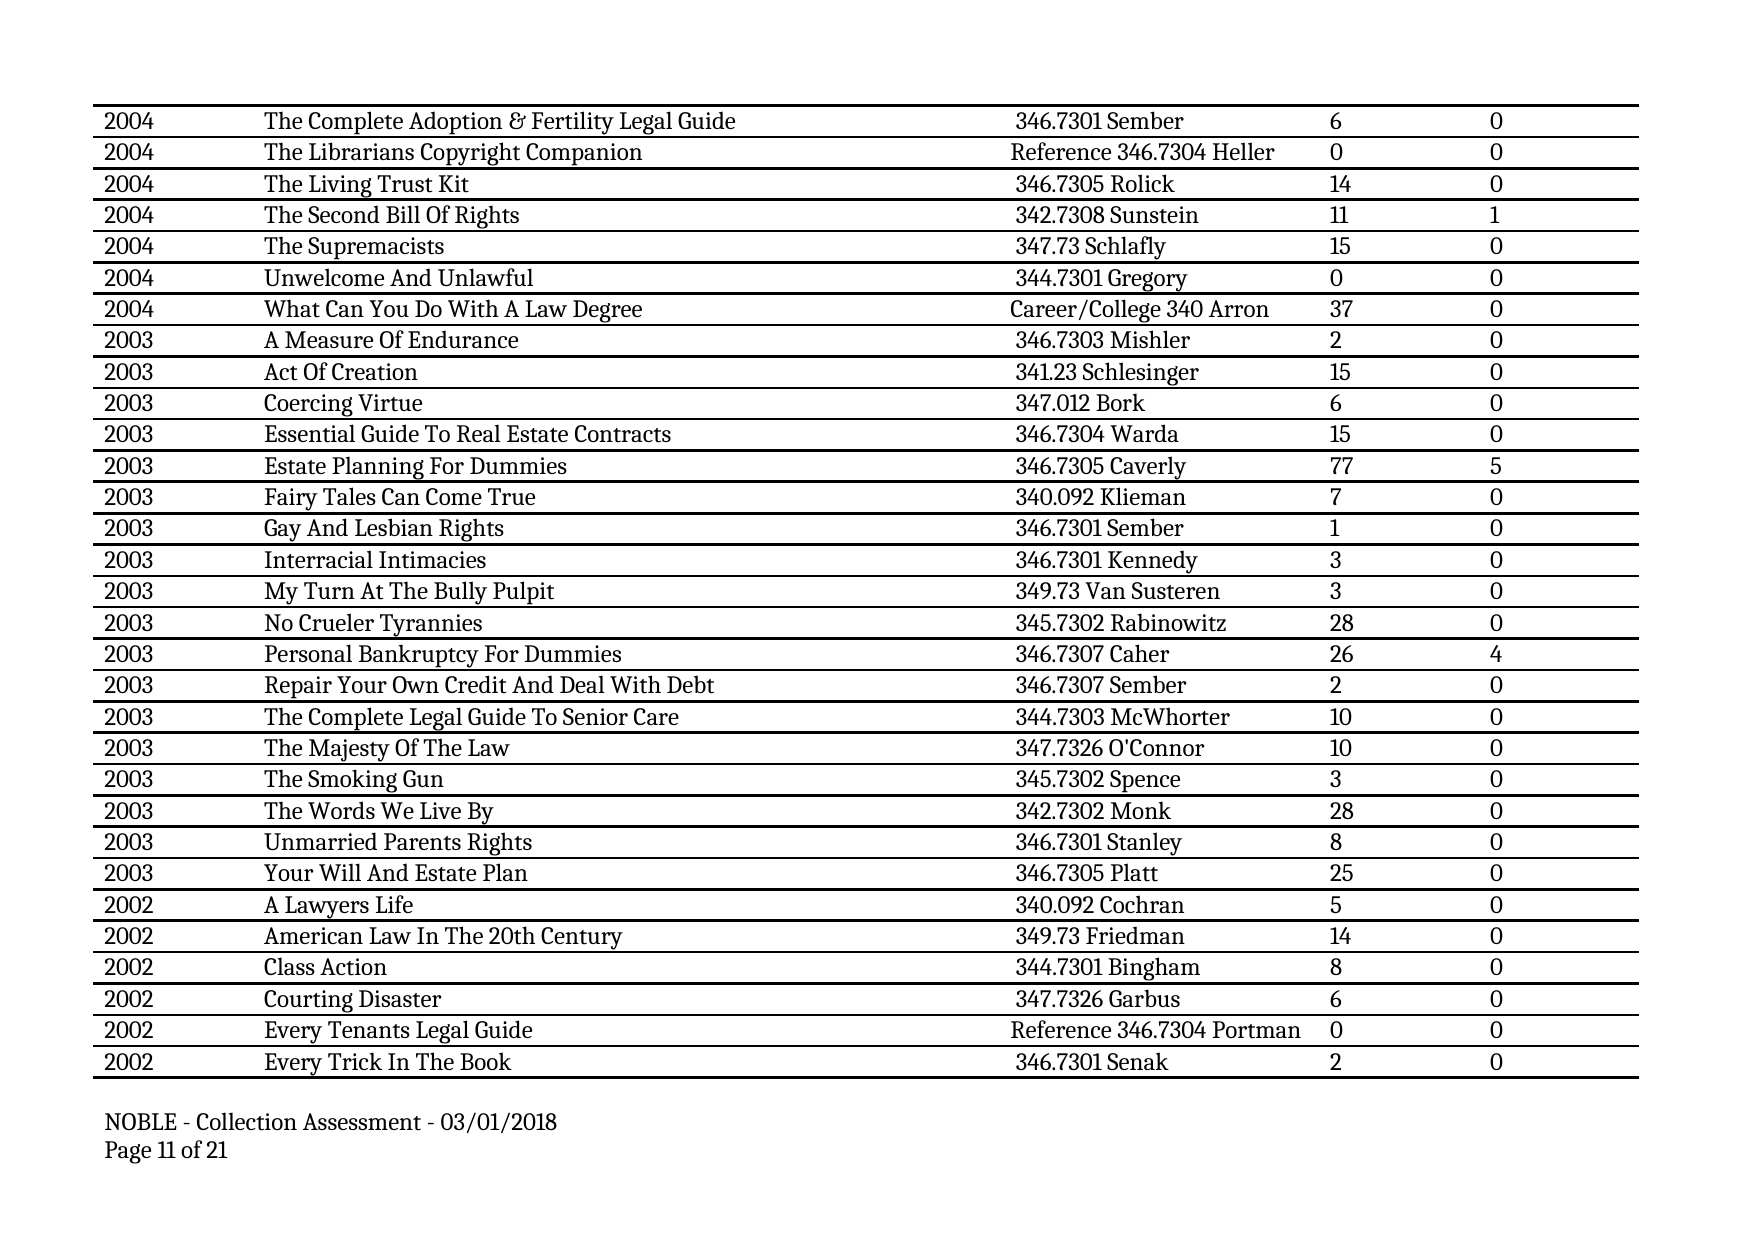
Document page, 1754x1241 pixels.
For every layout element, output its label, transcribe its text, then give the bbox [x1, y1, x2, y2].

table_cell 0 [1479, 577, 1638, 606]
table_cell 344.7303 McWhorter [999, 703, 1319, 731]
table_cell The Words We Live By [253, 797, 999, 825]
table_cell 2003 [93, 703, 253, 731]
table_cell 2003 [93, 546, 253, 574]
table_cell 2003 [93, 671, 253, 700]
table_cell A Lawyers Life [253, 891, 999, 919]
table_cell 2004 [93, 107, 253, 136]
table_cell Act Of Creation [253, 358, 999, 386]
table_cell 344.7301 Bingham [999, 953, 1319, 982]
table_cell 7 [1319, 483, 1478, 512]
table_cell 2 [1319, 326, 1478, 355]
table_cell 2003 [93, 515, 253, 543]
table_cell 2003 [93, 483, 253, 512]
table_cell The Librarians Copyright Companion [253, 138, 999, 167]
table_cell 347.7326 Garbus [999, 985, 1319, 1013]
table_cell 2003 [93, 828, 253, 857]
table_cell 340.092 Klieman [999, 483, 1319, 512]
table_cell 2 [1319, 671, 1478, 700]
table_cell Gay And Lesbian Rights [253, 515, 999, 543]
table_cell 0 [1319, 1016, 1478, 1045]
table_cell 0 [1479, 703, 1638, 731]
table_cell 2003 [93, 734, 253, 763]
table_cell 0 [1479, 985, 1638, 1013]
table_cell 0 [1479, 107, 1638, 136]
table_cell 344.7301 Gregory [999, 264, 1319, 292]
table_cell The Supremacists [253, 232, 999, 261]
table_cell Class Action [253, 953, 999, 982]
table_cell 346.7301 Senak [999, 1047, 1319, 1076]
table_cell The Majesty Of The Law [253, 734, 999, 763]
table_cell 0 [1479, 608, 1638, 637]
table_cell 2004 [93, 138, 253, 167]
table_cell 2004 [93, 264, 253, 292]
table_cell 0 [1479, 828, 1638, 857]
table_cell 8 [1319, 828, 1478, 857]
table_cell The Complete Adoption & Fertility Legal Guide [253, 107, 999, 136]
table_cell 345.7302 Spence [999, 765, 1319, 794]
table_cell 2003 [93, 358, 253, 386]
table_cell 77 [1319, 452, 1478, 480]
table_cell 2003 [93, 797, 253, 825]
table_cell No Crueler Tyrannies [253, 608, 999, 637]
table_cell 6 [1319, 107, 1478, 136]
table_cell 0 [1479, 953, 1638, 982]
table_cell 0 [1479, 420, 1638, 449]
table_cell 346.7301 Sember [999, 515, 1319, 543]
table_cell Every Tenants Legal Guide [253, 1016, 999, 1045]
table_cell Every Trick In The Book [253, 1047, 999, 1076]
table_cell 347.7326 O'Connor [999, 734, 1319, 763]
table_cell 342.7302 Monk [999, 797, 1319, 825]
table_cell Unmarried Parents Rights [253, 828, 999, 857]
table_cell 0 [1479, 1016, 1638, 1045]
table_cell 0 [1319, 138, 1478, 167]
table_cell Reference 346.7304 Portman [999, 1016, 1319, 1045]
table_cell 0 [1479, 389, 1638, 418]
table_cell 346.7305 Caverly [999, 452, 1319, 480]
table_cell 2003 [93, 389, 253, 418]
table_cell 2004 [93, 201, 253, 229]
table_cell 346.7304 Warda [999, 420, 1319, 449]
table_cell 2003 [93, 765, 253, 794]
table_cell Estate Planning For Dummies [253, 452, 999, 480]
table_cell 2003 [93, 640, 253, 668]
table_cell 349.73 Friedman [999, 922, 1319, 951]
table_cell 15 [1319, 358, 1478, 386]
table_cell 346.7301 Stanley [999, 828, 1319, 857]
table_cell 2002 [93, 891, 253, 919]
table_cell 346.7307 Caher [999, 640, 1319, 668]
table_cell 15 [1319, 420, 1478, 449]
table_cell 2004 [93, 232, 253, 261]
table_cell 0 [1479, 546, 1638, 574]
table_cell 28 [1319, 608, 1478, 637]
table_cell 0 [1479, 138, 1638, 167]
table_cell 0 [1479, 483, 1638, 512]
table_cell 6 [1319, 985, 1478, 1013]
table_cell 2003 [93, 577, 253, 606]
table_cell 340.092 Cochran [999, 891, 1319, 919]
table_cell 2002 [93, 1016, 253, 1045]
table_cell Repair Your Own Credit And Deal With Debt [253, 671, 999, 700]
table_cell A Measure Of Endurance [253, 326, 999, 355]
table_cell Personal Bankruptcy For Dummies [253, 640, 999, 668]
table_cell 2003 [93, 420, 253, 449]
table_cell 0 [1319, 264, 1478, 292]
table_cell Interracial Intimacies [253, 546, 999, 574]
table_cell Unwelcome And Unlawful [253, 264, 999, 292]
table_cell 347.012 Bork [999, 389, 1319, 418]
table_cell 0 [1479, 515, 1638, 543]
table_cell 0 [1479, 326, 1638, 355]
table_cell 0 [1479, 797, 1638, 825]
table_cell 15 [1319, 232, 1478, 261]
table_cell 1 [1479, 201, 1638, 229]
table_cell 2004 [93, 170, 253, 198]
table_cell 2 [1319, 1047, 1478, 1076]
table_cell 1 [1319, 515, 1478, 543]
table_cell 0 [1479, 765, 1638, 794]
table_cell 0 [1479, 264, 1638, 292]
table_cell 345.7302 Rabinowitz [999, 608, 1319, 637]
table_cell 3 [1319, 546, 1478, 574]
table_cell 2002 [93, 1047, 253, 1076]
table_cell Your Will And Estate Plan [253, 859, 999, 888]
table_cell 2002 [93, 953, 253, 982]
table_cell Courting Disaster [253, 985, 999, 1013]
table_cell 2002 [93, 922, 253, 951]
table_cell 0 [1479, 232, 1638, 261]
table_cell 347.73 Schlafly [999, 232, 1319, 261]
table_cell 11 [1319, 201, 1478, 229]
table_cell 346.7303 Mishler [999, 326, 1319, 355]
table_cell 3 [1319, 765, 1478, 794]
table_cell 8 [1319, 953, 1478, 982]
table_cell The Second Bill Of Rights [253, 201, 999, 229]
table_cell 37 [1319, 295, 1478, 324]
table_cell 0 [1479, 358, 1638, 386]
table_cell Fairy Tales Can Come True [253, 483, 999, 512]
table_cell 2003 [93, 452, 253, 480]
table_cell 2003 [93, 859, 253, 888]
table_cell 6 [1319, 389, 1478, 418]
table_cell 14 [1319, 922, 1478, 951]
table_cell 341.23 Schlesinger [999, 358, 1319, 386]
table_cell 346.7301 Sember [999, 107, 1319, 136]
table_cell 346.7305 Platt [999, 859, 1319, 888]
table_cell 0 [1479, 671, 1638, 700]
table_cell 25 [1319, 859, 1478, 888]
table_cell My Turn At The Bully Pulpit [253, 577, 999, 606]
table_cell 0 [1479, 295, 1638, 324]
table_cell 10 [1319, 734, 1478, 763]
table_cell The Complete Legal Guide To Senior Care [253, 703, 999, 731]
table_cell 3 [1319, 577, 1478, 606]
table_cell 2003 [93, 326, 253, 355]
table_cell 2002 [93, 985, 253, 1013]
table_cell Reference 346.7304 Heller [999, 138, 1319, 167]
table_cell 2004 [93, 295, 253, 324]
table_cell 346.7301 Kennedy [999, 546, 1319, 574]
table_cell 0 [1479, 170, 1638, 198]
table_cell 10 [1319, 703, 1478, 731]
table_cell The Living Trust Kit [253, 170, 999, 198]
table_cell 346.7307 Sember [999, 671, 1319, 700]
table_cell 14 [1319, 170, 1478, 198]
table_cell 0 [1479, 1047, 1638, 1076]
table_cell 0 [1479, 891, 1638, 919]
table_cell 342.7308 Sunstein [999, 201, 1319, 229]
table_cell 28 [1319, 797, 1478, 825]
table_cell 4 [1479, 640, 1638, 668]
table_cell Coercing Virtue [253, 389, 999, 418]
table_cell 26 [1319, 640, 1478, 668]
table_cell Career/College 340 Arron [999, 295, 1319, 324]
table_cell 2003 [93, 608, 253, 637]
table_cell Essential Guide To Real Estate Contracts [253, 420, 999, 449]
table_cell 0 [1479, 734, 1638, 763]
table_cell 0 [1479, 859, 1638, 888]
table_cell 5 [1319, 891, 1478, 919]
table_cell American Law In The 20th Century [253, 922, 999, 951]
table_cell 0 [1479, 922, 1638, 951]
table_cell The Smoking Gun [253, 765, 999, 794]
table_cell What Can You Do With A Law Degree [253, 295, 999, 324]
table_cell 5 [1479, 452, 1638, 480]
table_cell 346.7305 Rolick [999, 170, 1319, 198]
table_cell 349.73 Van Susteren [999, 577, 1319, 606]
